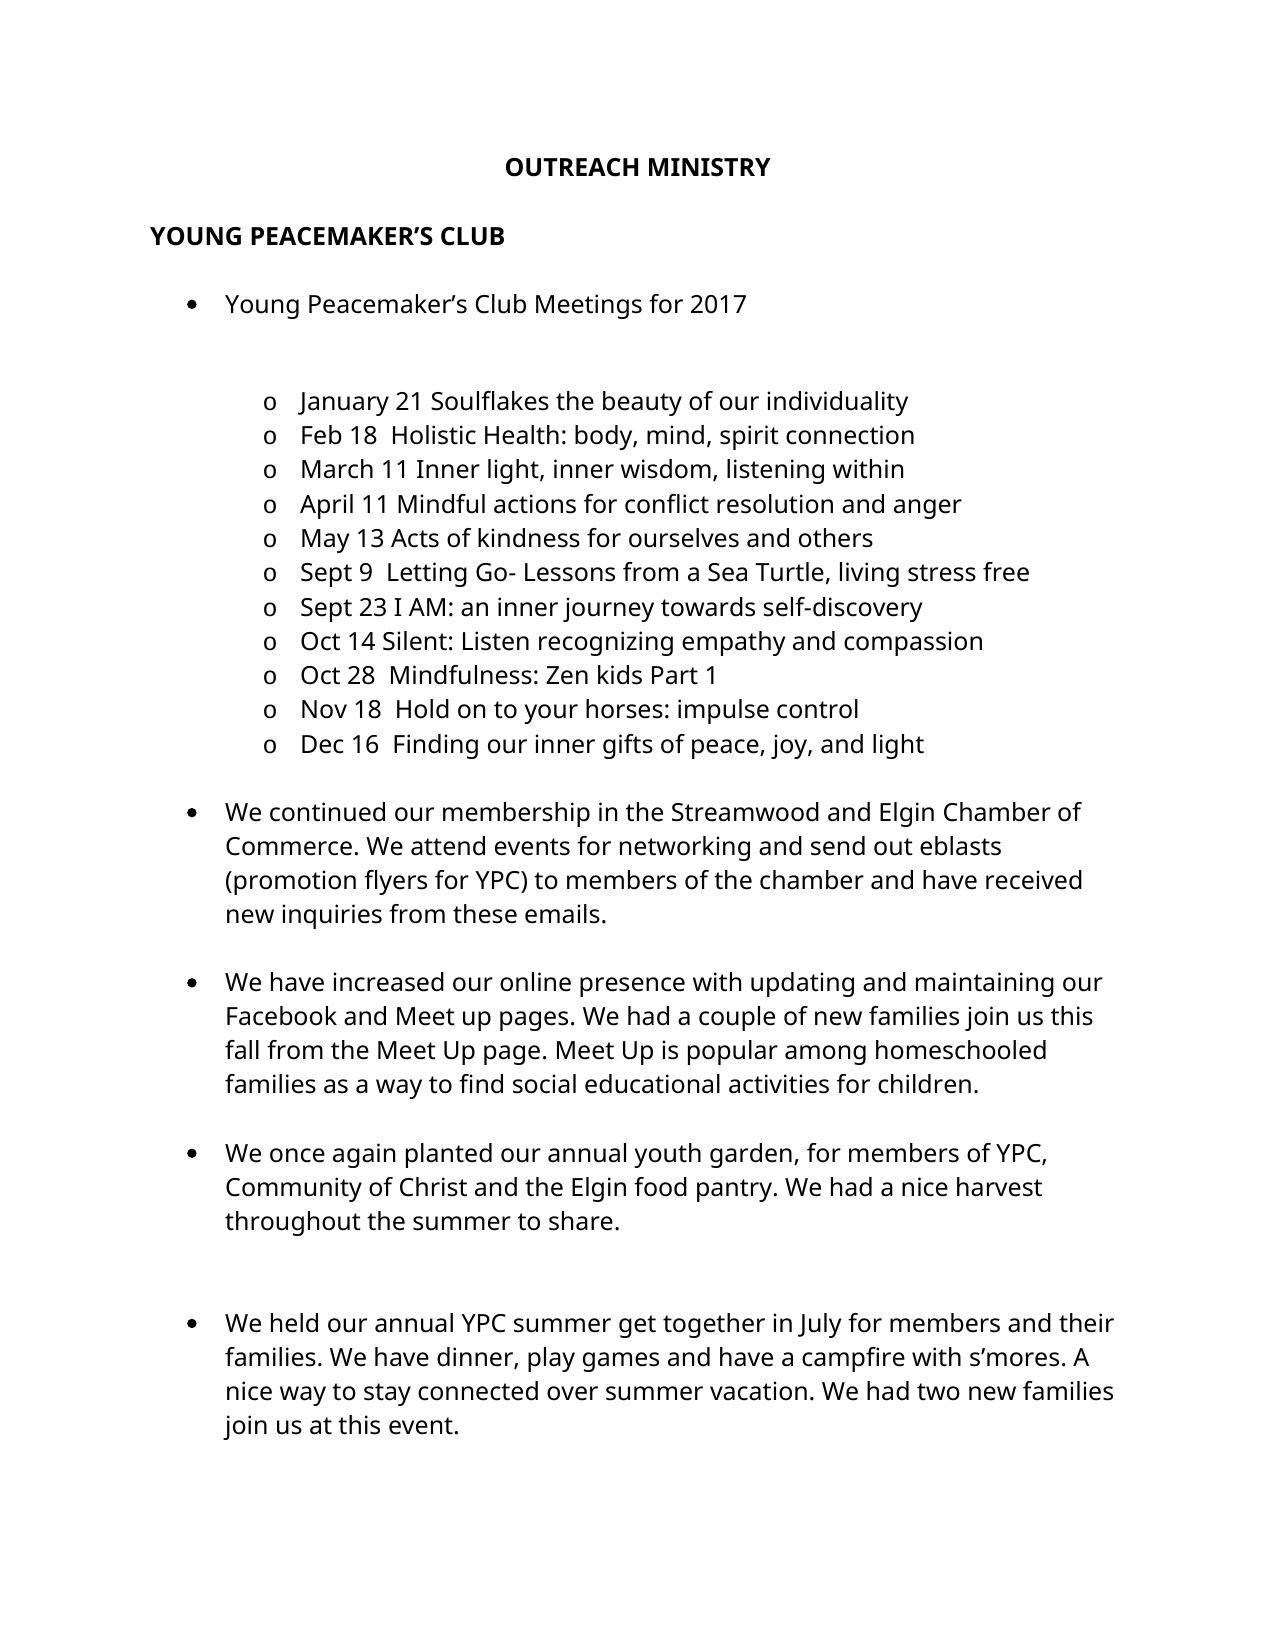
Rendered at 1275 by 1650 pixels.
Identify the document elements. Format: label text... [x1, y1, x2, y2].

list We continued our membership in the Streamwood and Elgin Chamber of Commerce. We attend events for networking and send out eblasts (promotion flyers for YPC) to members of the chamber and have received new inquiries from these emails. [187, 794, 1125, 931]
list Sept 23 I AM: an inner journey towards self-discovery [262, 589, 1125, 623]
list Nov 18 Hold on to your horses: impulse control [262, 692, 1125, 726]
list April 11 Mindful actions for conflict resolution and anger [262, 486, 1125, 521]
list We held our annual YPC summer get together in July for members and their families. We have dinner, play games and have a campfire with s’mores. A nice way to stay connected over summer vacation. We had two new families join us at this event. [187, 1306, 1125, 1442]
list Dec 16 Finding our inner gifts of peace, joy, and light [262, 726, 1125, 761]
list March 11 Inner light, inner wisdom, listening within [262, 452, 1125, 486]
list Oct 14 Silent: Listen recognizing empathy and compassion [262, 623, 1125, 658]
list Young Peacemaker’s Club Meetings for 2017 [187, 286, 1125, 320]
list Oct 28 Mindfulness: Zen kids Part 1 [262, 658, 1125, 692]
text OUTREACH MINISTRY [150, 150, 1125, 184]
list Feb 18 Holistic Health: body, mind, spirit connection [262, 418, 1125, 452]
list May 13 Acts of kindness for ourselves and others [262, 521, 1125, 555]
text YOUNG PEACEMAKER’S CLUB [150, 218, 1125, 252]
list Sept 9 Letting Go- Lessons from a Sea Turtle, living stress free [262, 555, 1125, 589]
list We have increased our online presence with updating and maintaining our Facebook and Meet up pages. We had a couple of new families join us this fall from the Meet Up page. Meet Up is popular among homeschooled families as a way to find social educational activities for children. [187, 965, 1125, 1101]
list We once again planted our annual youth garden, for members of YPC, Community of Christ and the Elgin food pantry. We had a nice harvest throughout the summer to share. [187, 1135, 1125, 1237]
list January 21 Soulflakes the beauty of our individuality [262, 383, 1125, 418]
